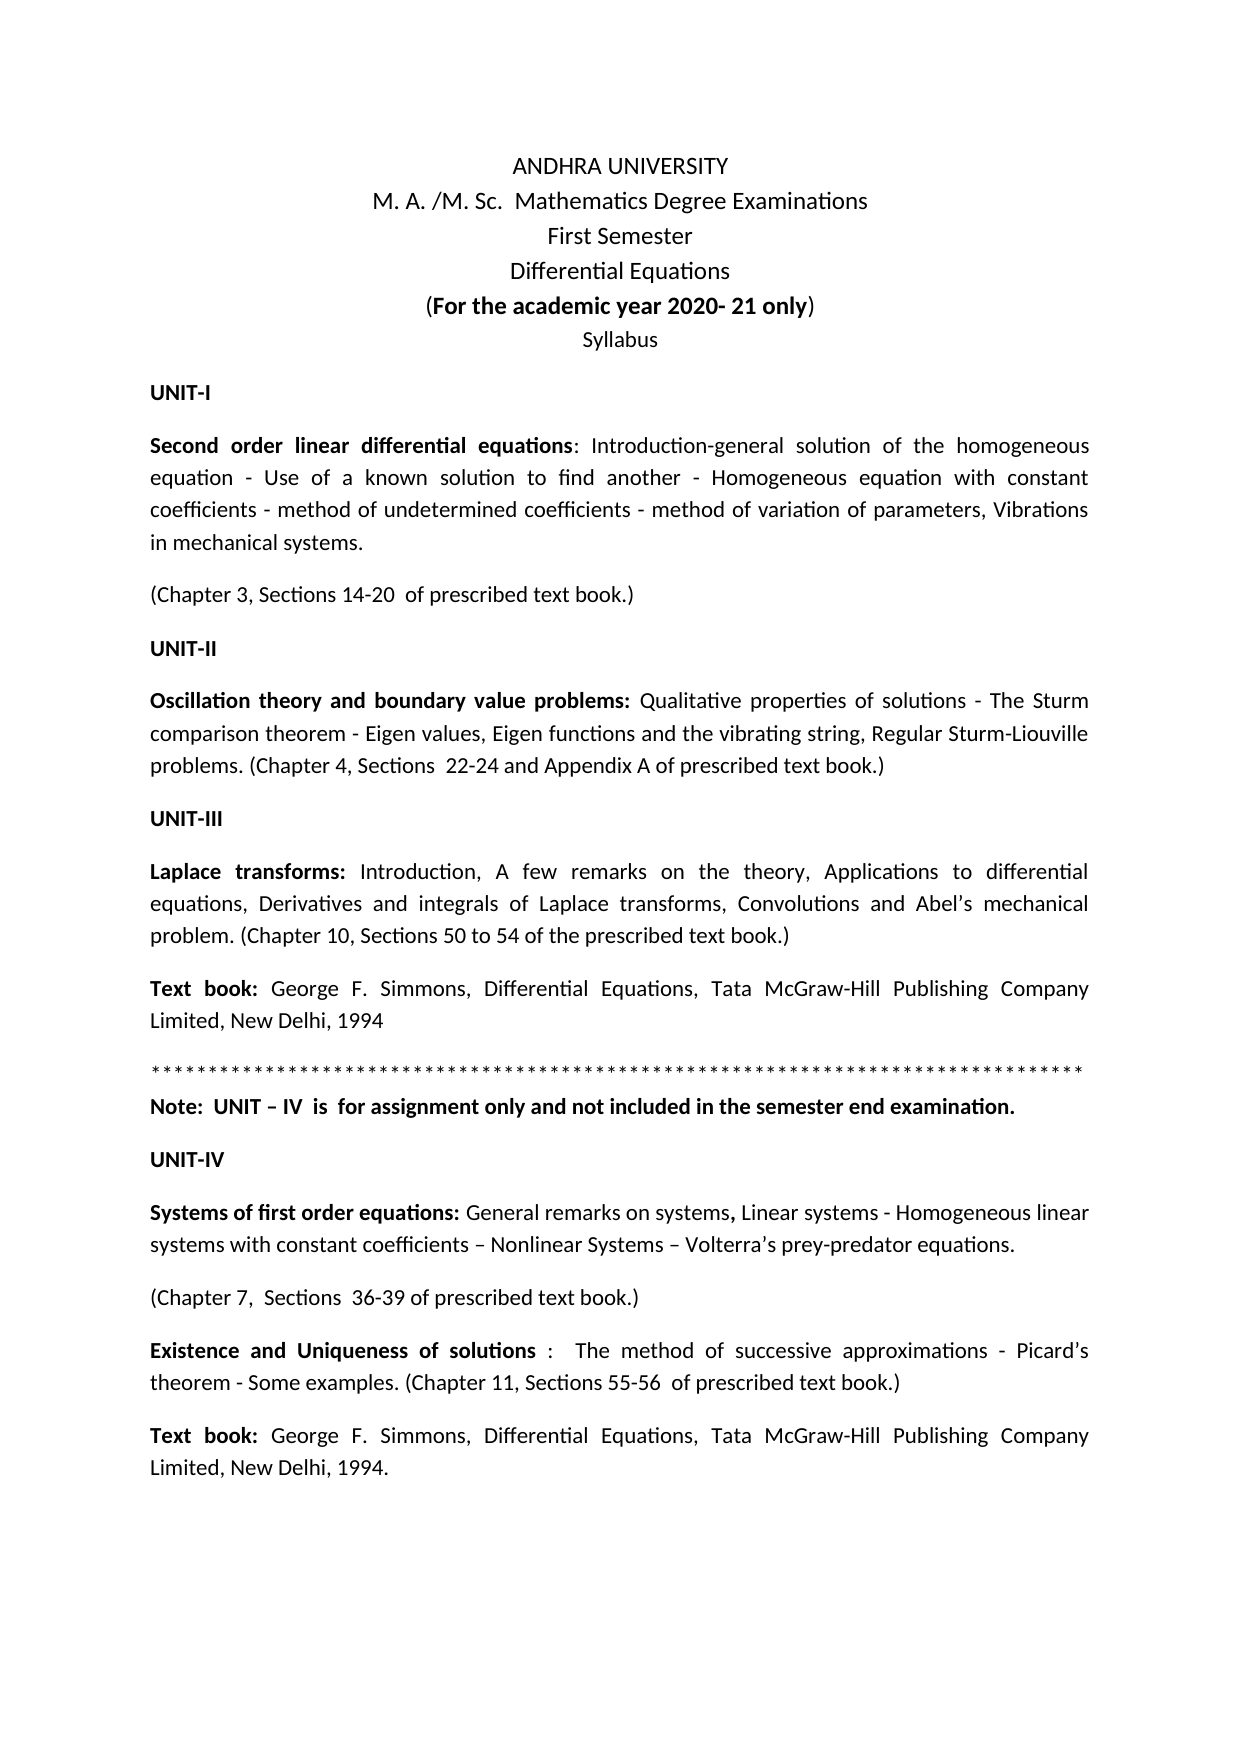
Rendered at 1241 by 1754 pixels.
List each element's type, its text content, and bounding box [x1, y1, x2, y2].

text Text book: George F. Simmons, Differential Equations, Tata McGraw-Hill Publishing Company Limited, New Delhi, 1994 [150, 974, 1090, 1035]
text (Chapter 7, Sections 36-39 of prescribed text book.) [150, 1283, 1090, 1311]
text UNIT-I [150, 378, 1090, 406]
text Syllabus [150, 325, 1090, 353]
text UNIT-IV [150, 1145, 1090, 1173]
text Oscillation theory and boundary value problems: Qualitative properties of solutions - The Sturm comparison theorem - Eigen values, Eigen functions and the vibrating string, Regular Sturm-Liouville problems. (Chapter 4, Sections 22-24 and Appendix A of prescribed text book.) [150, 687, 1090, 779]
text Text book: George F. Simmons, Differential Equations, Tata McGraw-Hill Publishing Company Limited, New Delhi, 1994. [150, 1421, 1090, 1482]
text Note: UNIT – IV is for assignment only and not included in the semester end examination. [150, 1092, 1090, 1120]
text Differential Equations [150, 255, 1090, 286]
text ANDHRA UNIVERSITY [150, 150, 1090, 181]
text Laplace transforms: Introduction, A few remarks on the theory, Applications to differential equations, Derivatives and integrals of Laplace transforms, Convolutions and Abel’s mechanical problem. (Chapter 10, Sections 50 to 54 of the prescribed text book.) [150, 857, 1090, 949]
text UNIT-II [150, 634, 1090, 662]
text M. A. /M. Sc. Mathematics Degree Examinations [150, 185, 1090, 216]
text UNIT-III [150, 804, 1090, 832]
text (For the academic year 2020- 21 only) [150, 290, 1090, 321]
text Systems of first order equations: General remarks on systems, Linear systems - Homogeneous linear systems with constant coefficients – Nonlinear Systems – Volterra’s prey-predator equations. [150, 1198, 1090, 1258]
text ********************************************************************************** [150, 1060, 1090, 1088]
text (Chapter 3, Sections 14-20 of prescribed text book.) [150, 581, 1090, 609]
text Existence and Uniqueness of solutions : The method of successive approximations - Picard’s theorem - Some examples. (Chapter 11, Sections 55-56 of prescribed text book.) [150, 1336, 1090, 1396]
text Second order linear differential equations: Introduction-general solution of the homogeneous equation - Use of a known solution to find another - Homogeneous equation with constant coefficients - method of undetermined coefficients - method of variation of parameters, Vibrations in mechanical systems. [150, 431, 1090, 556]
text First Semester [150, 220, 1090, 251]
